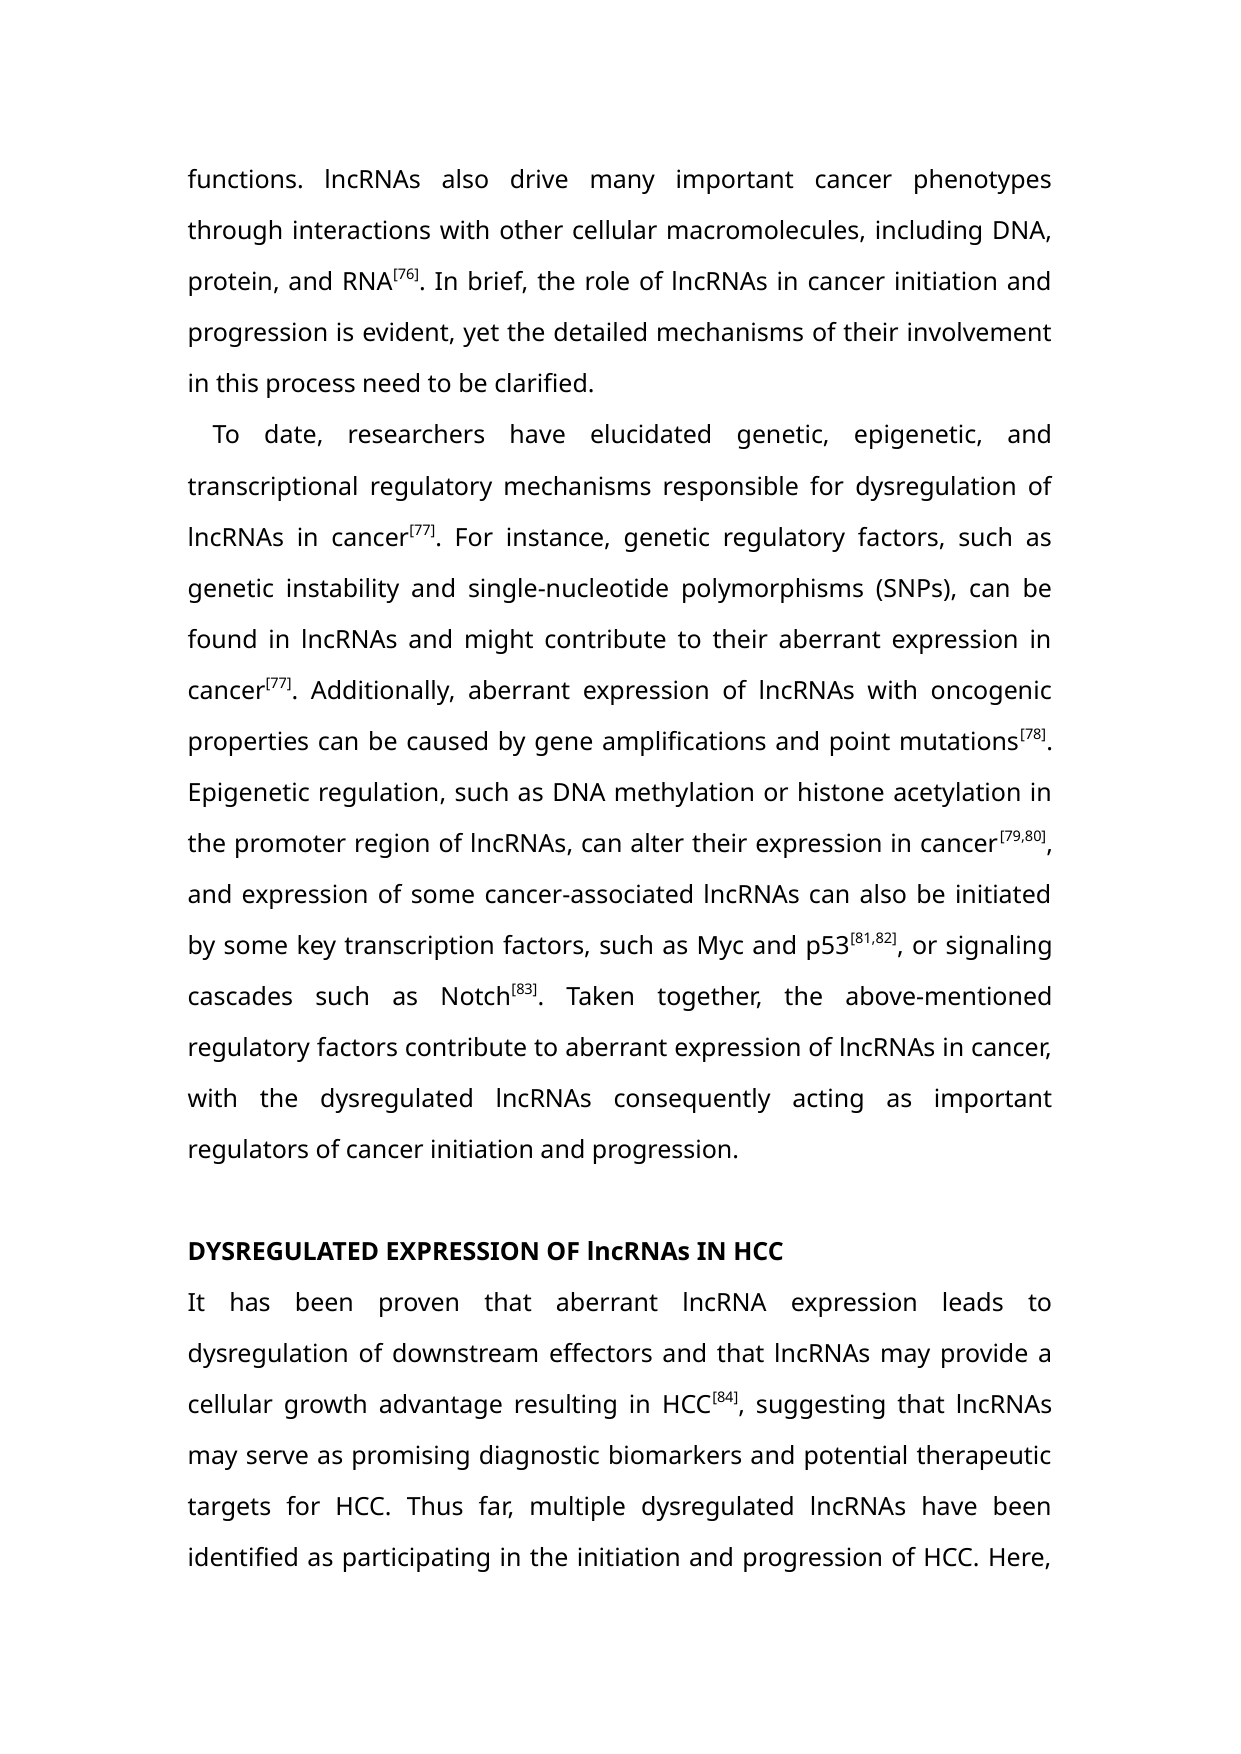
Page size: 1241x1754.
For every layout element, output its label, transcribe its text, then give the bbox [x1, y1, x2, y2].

text To date, researchers have elucidated genetic, epigenetic, and transcriptional regulatory mechanisms responsible for dysregulation of lncRNAs in cancer[77]. For instance, genetic regulatory factors, such as genetic instability and single-nucleotide polymorphisms (SNPs), can be found in lncRNAs and might contribute to their aberrant expression in cancer[77]. Additionally, aberrant expression of lncRNAs with oncogenic properties can be caused by gene amplifications and point mutations[78]. Epigenetic regulation, such as DNA methylation or histone acetylation in the promoter region of lncRNAs, can alter their expression in cancer[79,80], and expression of some cancer-associated lncRNAs can also be initiated by some key transcription factors, such as Myc and p53[81,82], or signaling cascades such as Notch[83]. Taken together, the above-mentioned regulatory factors contribute to aberrant expression of lncRNAs in cancer, with the dysregulated lncRNAs consequently acting as important regulators of cancer initiation and progression. [187, 417, 1053, 1166]
text Dysregulated expression of lncRNAs in HCC [187, 1234, 1053, 1268]
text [187, 162, 1053, 400]
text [187, 1285, 1053, 1574]
